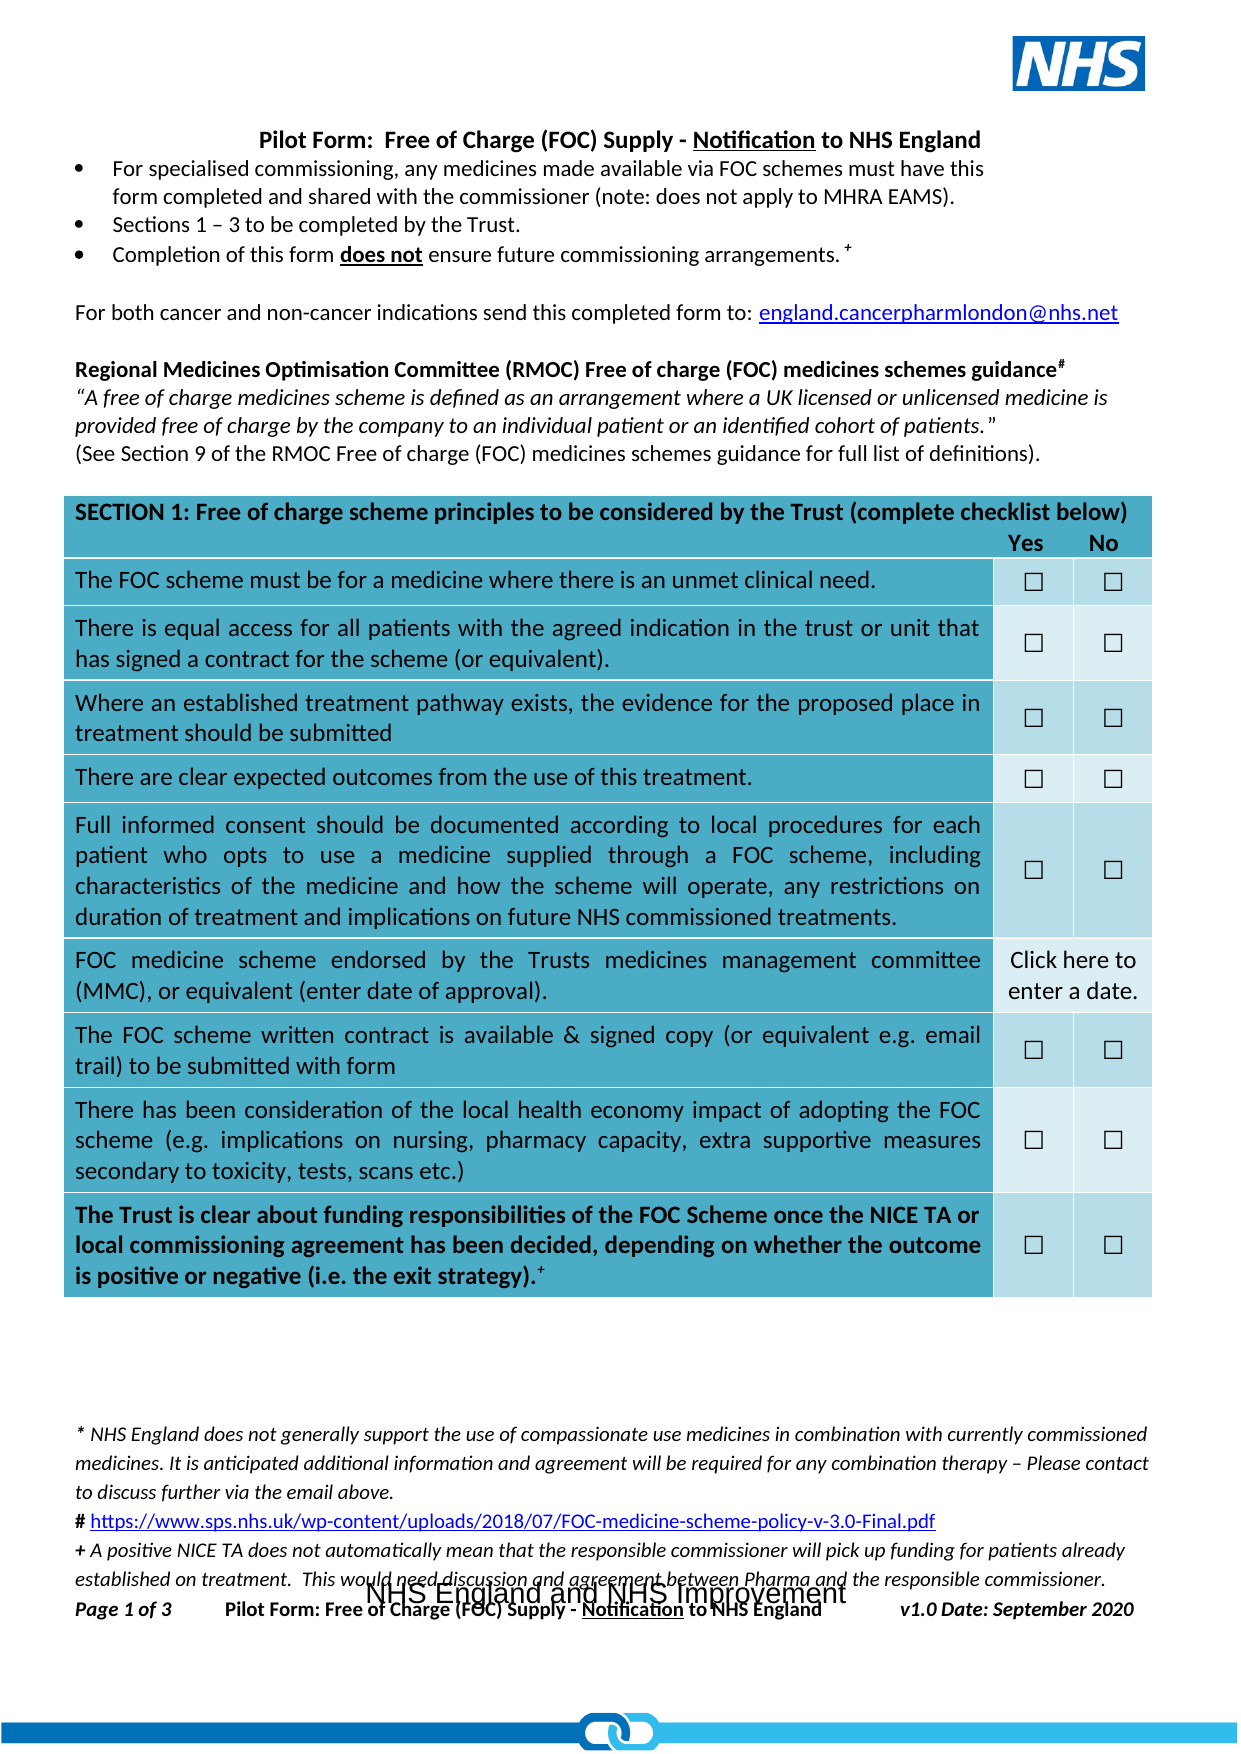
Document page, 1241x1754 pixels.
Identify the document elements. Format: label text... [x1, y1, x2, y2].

table_cell The Trust is clear about funding responsibilities of the FOC Scheme once the NICE TA or local commissioning agreement has been decided, depending on whether the outcome is positive or negative (i.e. the exit strategy).+ [64, 1193, 993, 1297]
table_cell Full informed consent should be documented according to local procedures for each patient who opts to use a medicine supplied through a FOC scheme, including characteristics of the medicine and how the scheme will operate, any restrictions on duration of treatment and implications on future NHS commissioned treatments. [64, 803, 993, 937]
table_cell There is equal access for all patients with the agreed indication in the trust or unit that has signed a contract for the scheme (or equivalent). [64, 606, 993, 679]
text “A free of charge medicines scheme is defined as an arrangement where a UK licensed or unlicensed medicine is provided free of charge by the company to an individual patient or an identified cohort of patients.” [75, 383, 1165, 439]
table_cell There has been consideration of the local health economy impact of adopting the FOC scheme (e.g. implications on nursing, pharmacy capacity, extra supportive measures secondary to toxicity, tests, scans etc.) [64, 1088, 993, 1192]
table_cell Where an established treatment pathway exists, the evidence for the proposed place in treatment should be submitted [64, 681, 993, 754]
picture [0, 1712, 1236, 1751]
table_cell [994, 803, 1073, 937]
text (See Section 9 of the RMOC Free of charge (FOC) medicines schemes guidance for full list of definitions). [75, 439, 1165, 467]
table_cell FOC medicine scheme endorsed by the Trusts medicines management committee (MMC), or equivalent (enter date of approval). [64, 939, 993, 1012]
table_cell [1074, 803, 1152, 937]
table_cell There are clear expected outcomes from the use of this treatment. [64, 755, 993, 802]
table_cell The FOC scheme written contract is available & signed copy (or equivalent e.g. email trail) to be submitted with form [64, 1013, 993, 1087]
table_header SECTION 1: Free of charge scheme principles to be considered by the Trust (complete checklist below) Yes No [64, 496, 1152, 557]
picture [1012, 36, 1146, 91]
table_cell [994, 939, 1152, 1012]
table_cell The FOC scheme must be for a medicine where there is an unmet clinical need. [64, 559, 993, 605]
text Regional Medicines Optimisation Committee (RMOC) Free of charge (FOC) medicines schemes guidance# [75, 355, 1165, 383]
